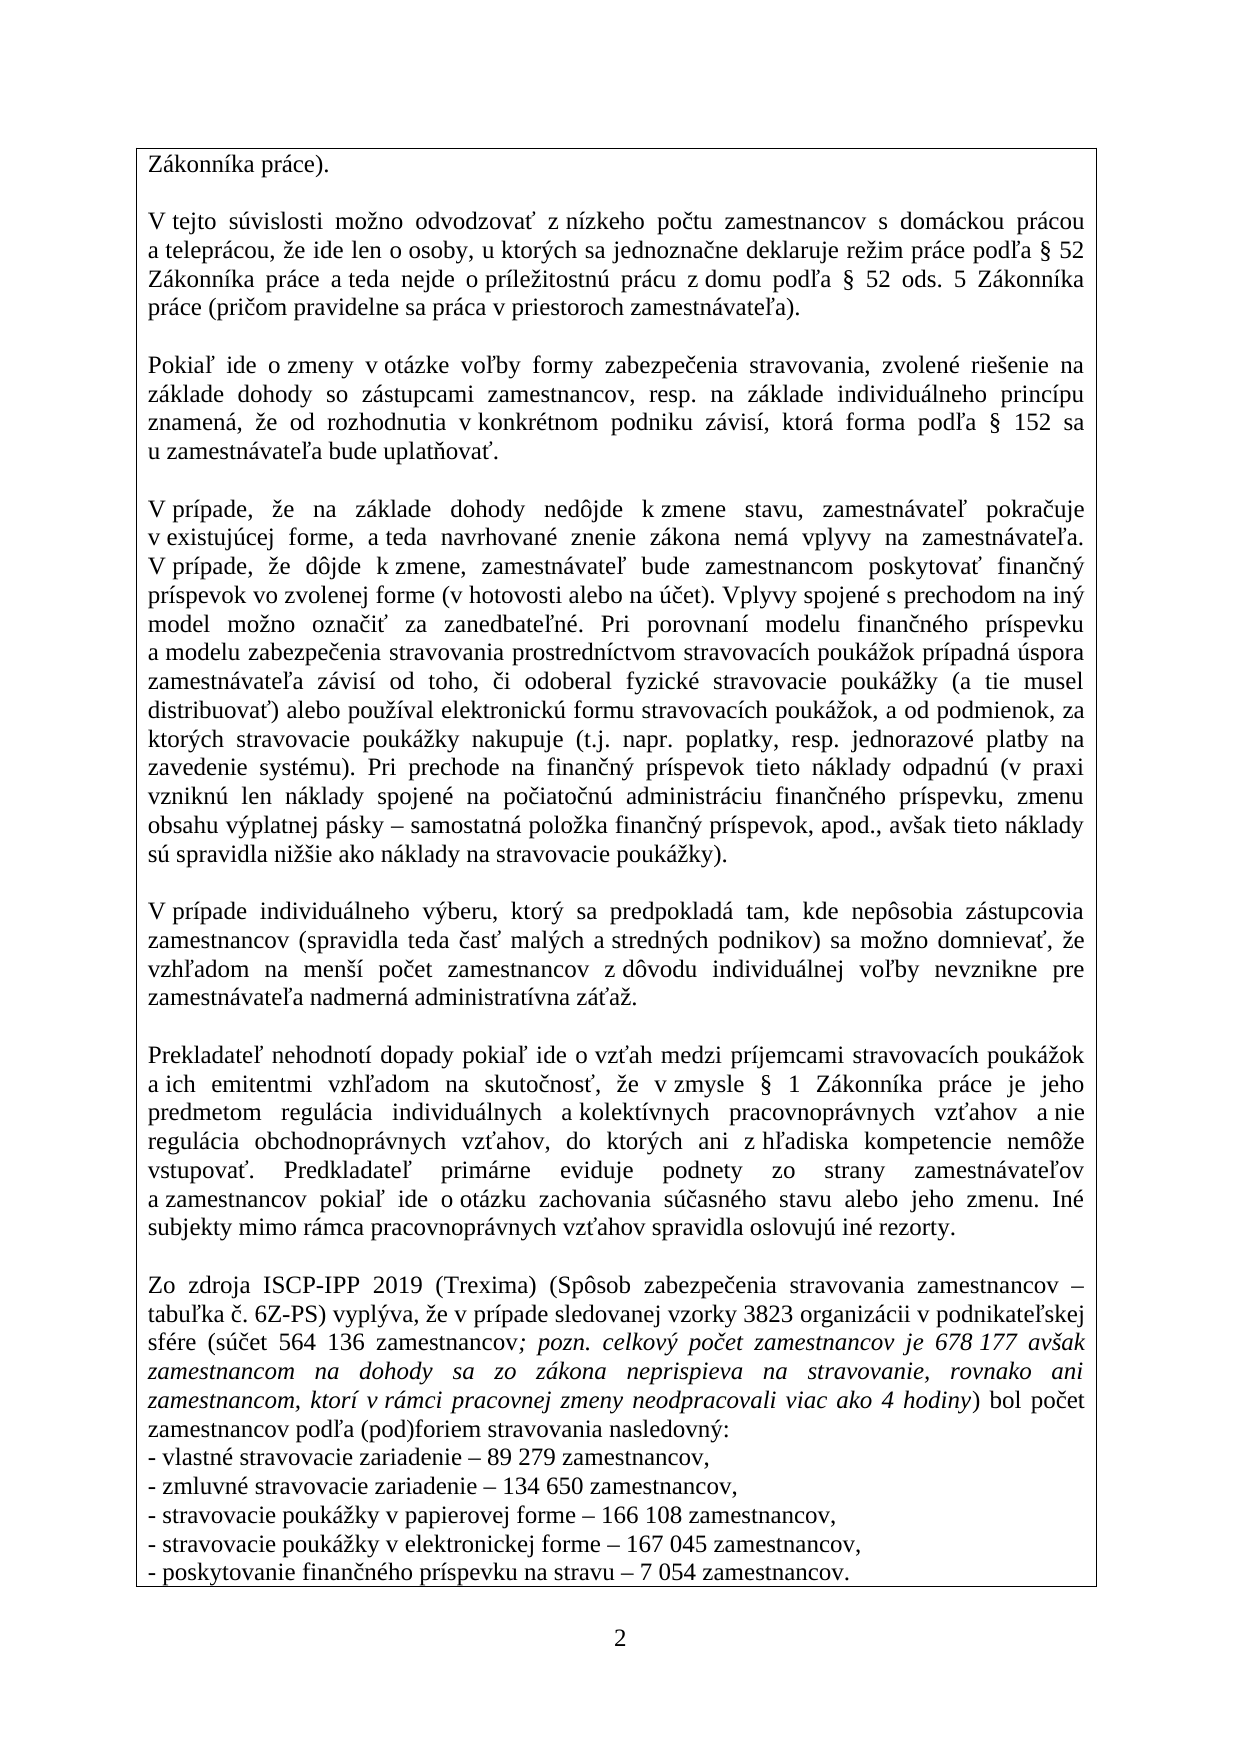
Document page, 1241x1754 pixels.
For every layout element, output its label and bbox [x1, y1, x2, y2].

table_cell [137, 149, 1096, 1586]
